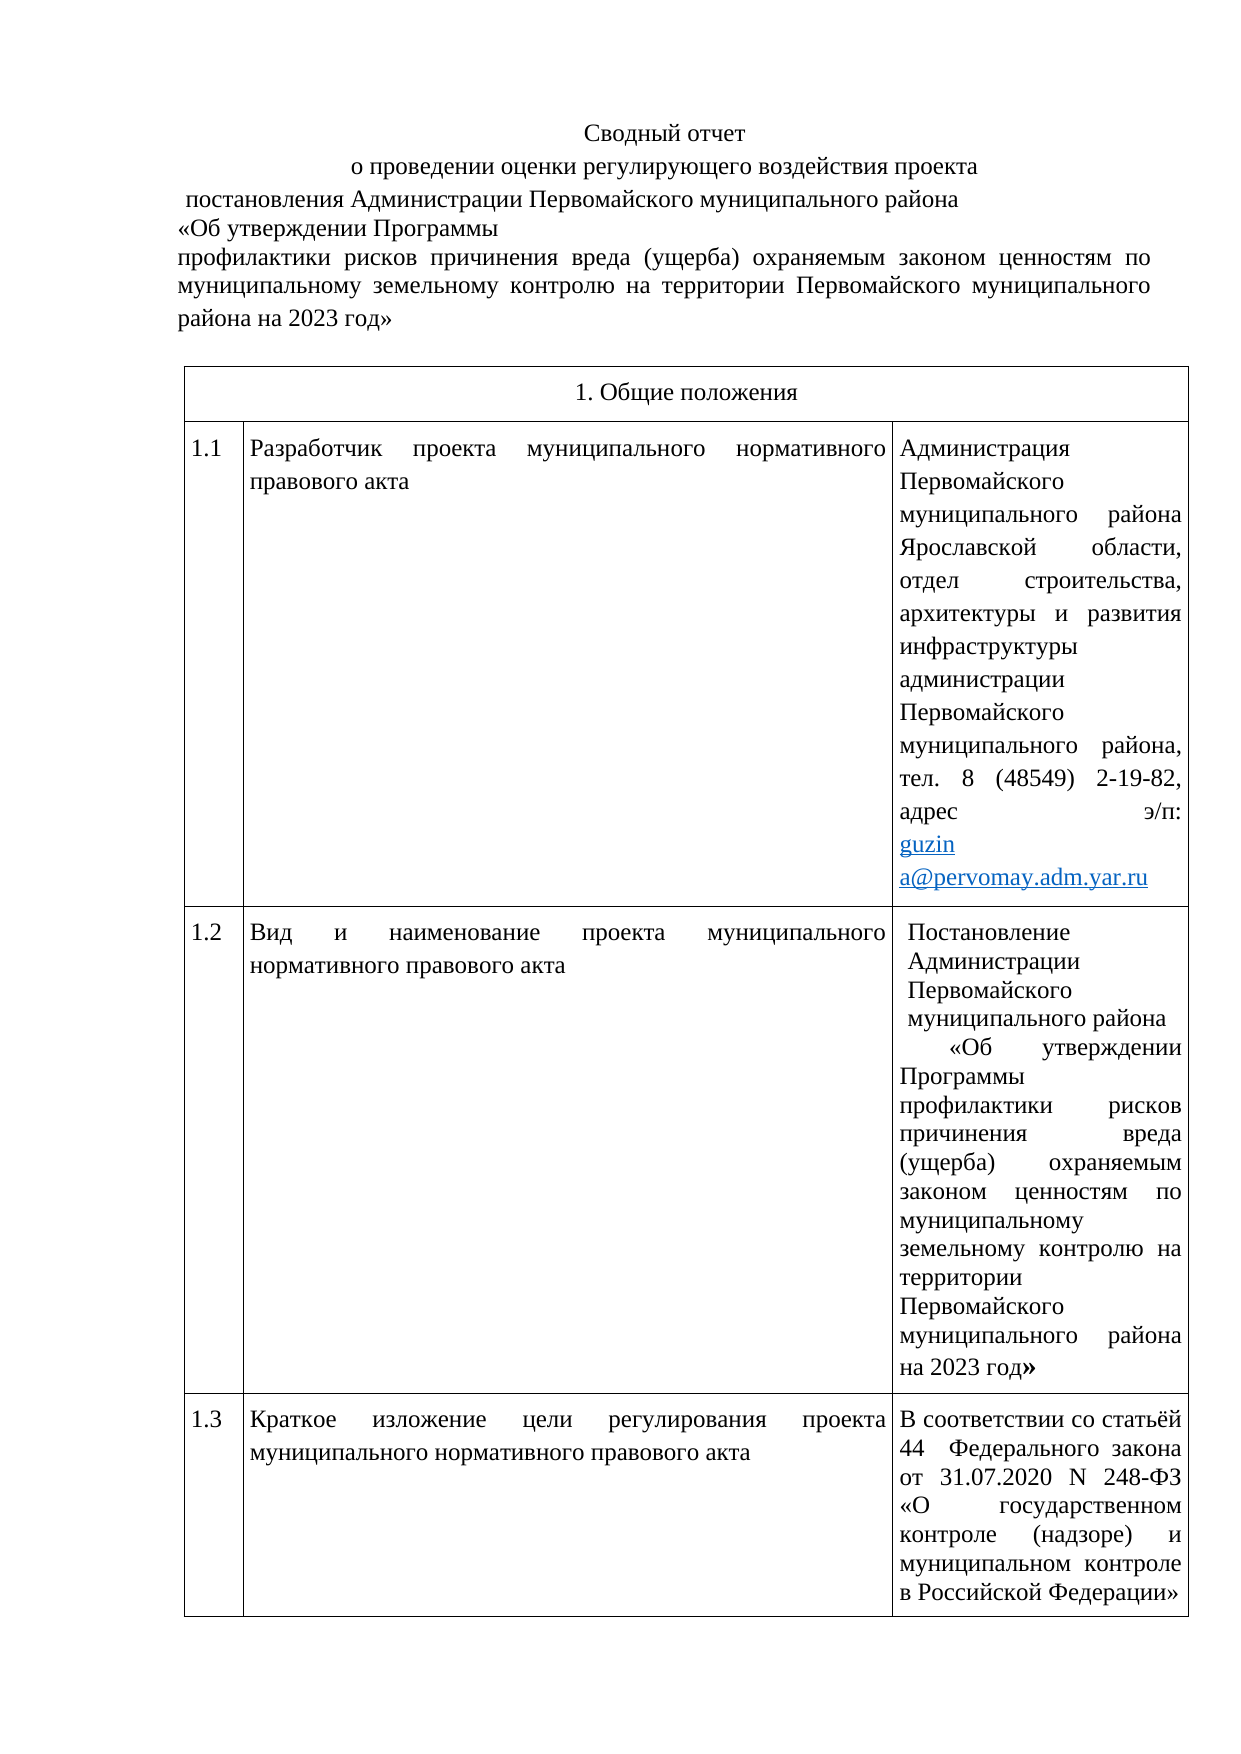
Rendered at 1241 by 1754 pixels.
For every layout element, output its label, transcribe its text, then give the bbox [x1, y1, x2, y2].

text о проведении оценки регулирующего воздействия проекта [177, 151, 1152, 180]
table_cell 1.3 [185, 1394, 243, 1616]
text «Об утверждении Программы [177, 213, 1152, 242]
table_cell Администрация Первомайского муниципального района Ярославской области, отдел строительства, архитектуры и развития инфраструктуры администрации Первомайского муниципального района, тел. 8 (48549) 2-19-82, адрес э/п: guzina@pervomay.adm.yar.ru [893, 422, 1188, 906]
table_cell Разработчик проекта муниципального нормативного правового акта [244, 422, 892, 906]
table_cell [893, 1394, 1188, 1616]
text Сводный отчет [177, 118, 1152, 147]
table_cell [244, 1394, 892, 1616]
text профилактики рисков причинения вреда (ущерба) охраняемым законом ценностям по муниципальному земельному контролю на территории Первомайского муниципального района на 2023 год» [177, 242, 1152, 333]
table_cell Постановление Администрации Первомайского муниципального района «Об утверждении Программы профилактики рисков причинения вреда (ущерба) охраняемым законом ценностям по муниципальному земельному контролю на территории Первомайского муниципального района на 2023 год» [893, 907, 1188, 1393]
table_cell 1.1 [185, 422, 243, 906]
table_cell Вид и наименование проекта муниципального нормативного правового акта [244, 907, 892, 1393]
table_cell 1.2 [185, 907, 243, 1393]
table_header 1. Общие положения [185, 367, 1188, 421]
subtitle постановления Администрации Первомайского муниципального района [185, 184, 1152, 213]
